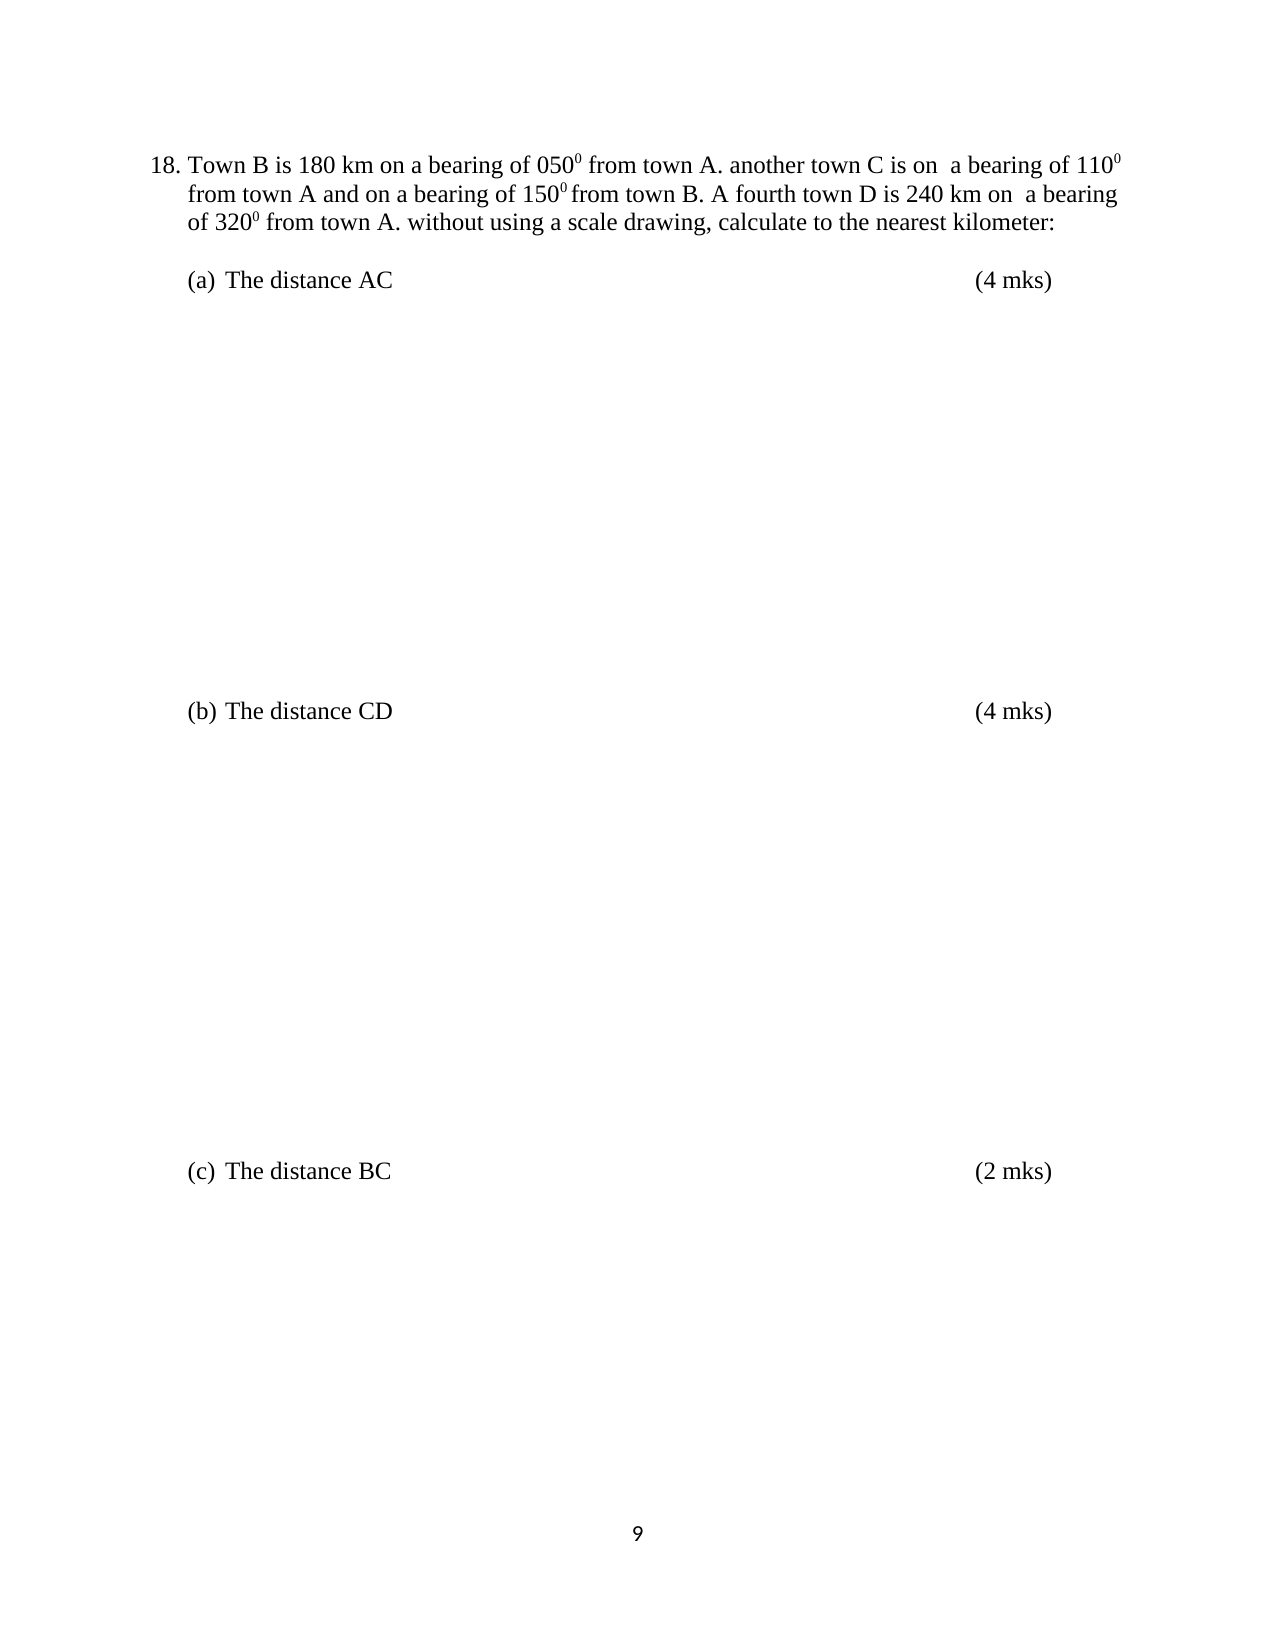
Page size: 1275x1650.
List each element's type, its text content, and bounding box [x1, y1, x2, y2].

list The distance AC (4 mks) [187, 265, 1125, 294]
list Town B is 180 km on a bearing of 0500 from town A. another town C is on a bearing of 1100 from town A and on a bearing of 1500 from town B. A fourth town D is 240 km on a bearing of 3200 from town A. without using a scale drawing, calculate to the nearest kilometer: [150, 150, 1125, 236]
list The distance CD (4 mks) [187, 696, 1125, 725]
list The distance BC (2 mks) [187, 1156, 1125, 1185]
